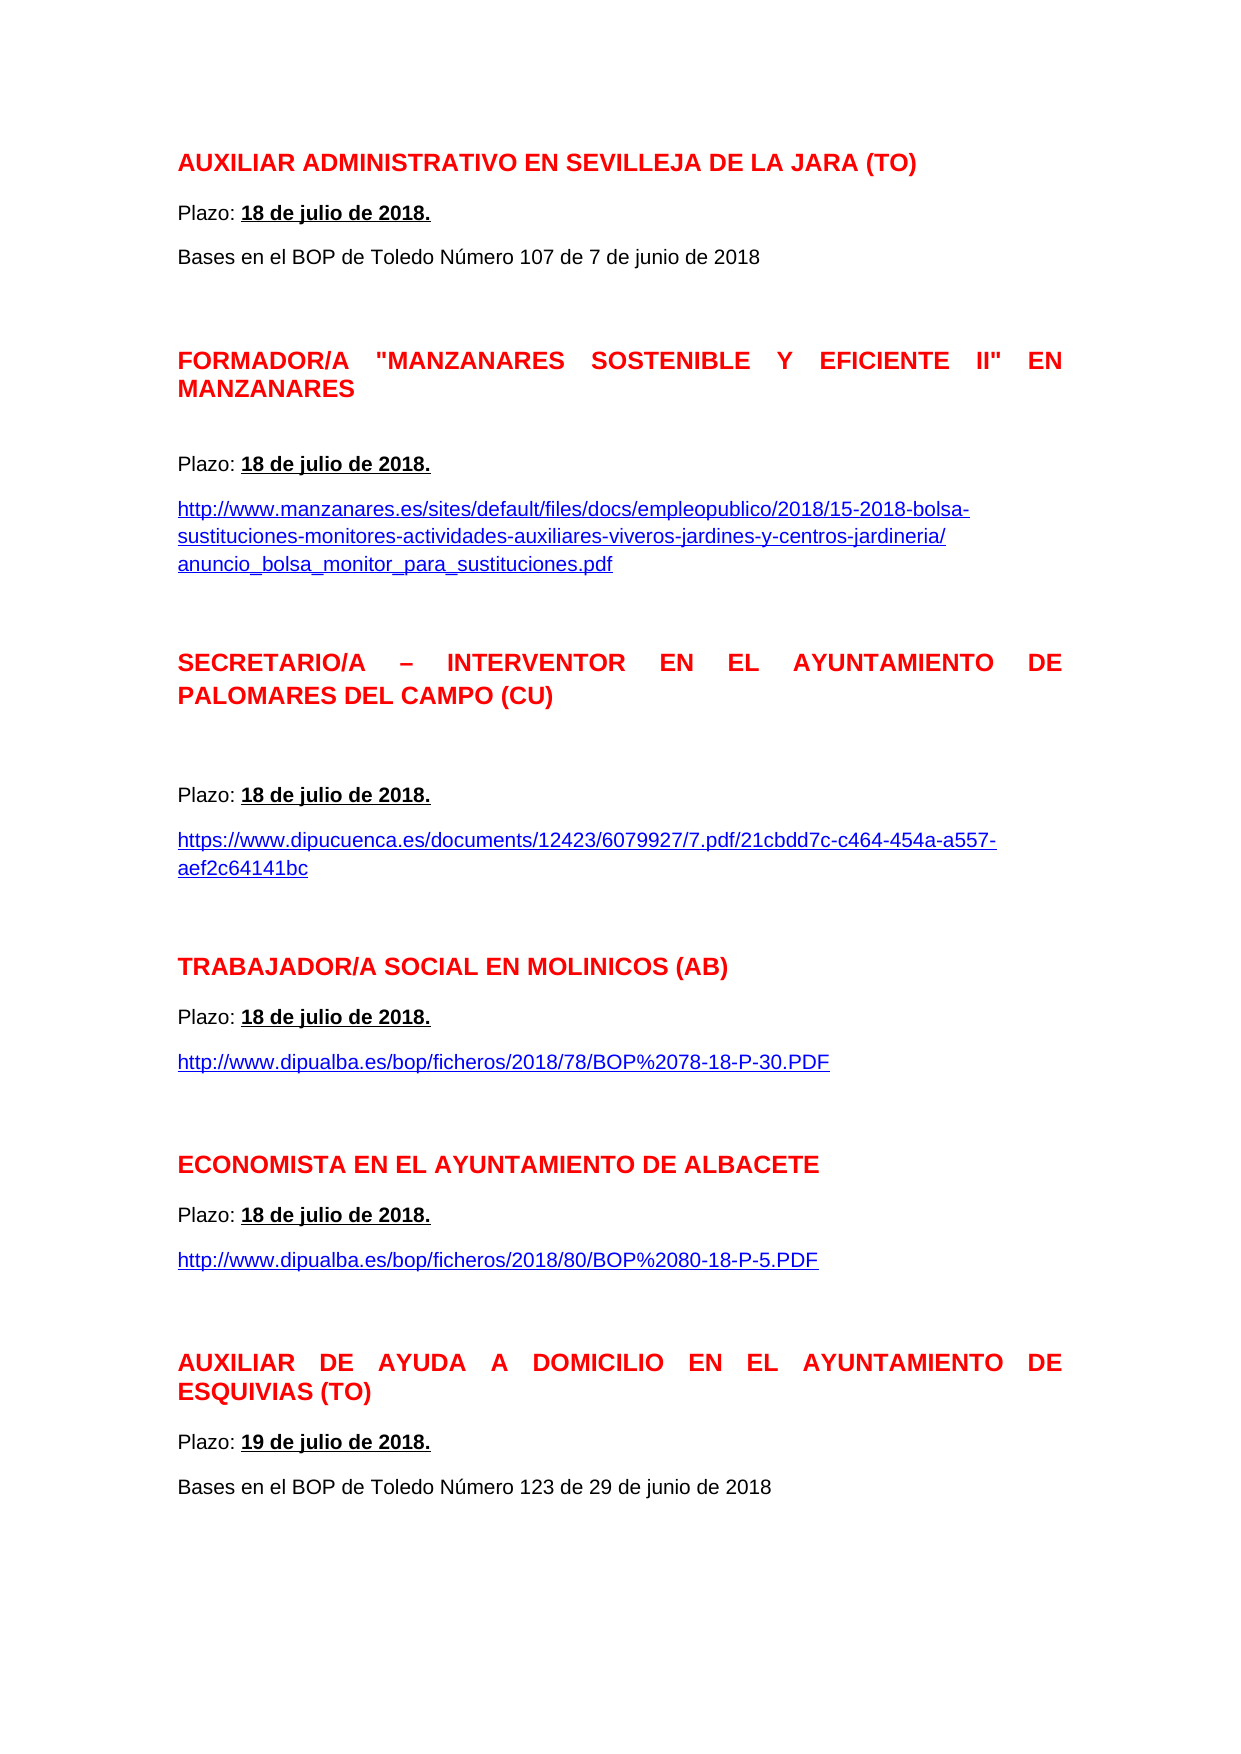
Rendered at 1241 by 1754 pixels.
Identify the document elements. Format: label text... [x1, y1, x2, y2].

text Plazo: 18 de julio de 2018. [177, 783, 1063, 807]
text Plazo: 18 de julio de 2018. [177, 452, 1063, 476]
text AUXILIAR DE AYUDA A DOMICILIO EN EL AYUNTAMIENTO DE ESQUIVIAS (TO) [177, 1348, 1063, 1406]
text Bases en el BOP de Toledo Número 107 de 7 de junio de 2018 [177, 245, 1063, 269]
text ECONOMISTA EN EL AYUNTAMIENTO DE ALBACETE [177, 1150, 1063, 1179]
text Plazo: 19 de julio de 2018. [177, 1430, 1063, 1454]
text https://www.dipucuenca.es/documents/12423/6079927/7.pdf/21cbdd7c-c464-454a-a557-aef2c64141bc [177, 828, 1063, 879]
text Formador/a "Manzanares Sostenible y Eficiente II" EN MANZANARES [177, 346, 1063, 403]
text http://www.dipualba.es/bop/ficheros/2018/78/BOP%2078-18-P-30.PDF [177, 1050, 1063, 1074]
text http://www.manzanares.es/sites/default/files/docs/empleopublico/2018/15-2018-bolsa-sustituciones-monitores-actividades-auxiliares-viveros-jardines-y-centros-jardineria/anuncio_bolsa_monitor_para_sustituciones.pdf [177, 496, 1063, 575]
text SECRETARIO/A – INTERVENTOR EN EL AYUNTAMIENTO DE PALOMARES DEL CAMPO (CU) [177, 648, 1063, 710]
text Bases en el BOP de Toledo Número 123 de 29 de junio de 2018 [177, 1475, 1063, 1499]
text http://www.dipualba.es/bop/ficheros/2018/80/BOP%2080-18-P-5.PDF [177, 1248, 1063, 1272]
text Plazo: 18 de julio de 2018. [177, 1203, 1063, 1227]
text TRABAJADOR/A SOCIAL EN MOLINICOS (AB) [177, 952, 1063, 981]
text Plazo: 18 de julio de 2018. [177, 1005, 1063, 1029]
text Plazo: 18 de julio de 2018. [177, 200, 1063, 224]
text AUXILIAR ADMINISTRATIVO EN sevilleja de la jara (to) [177, 148, 1063, 176]
